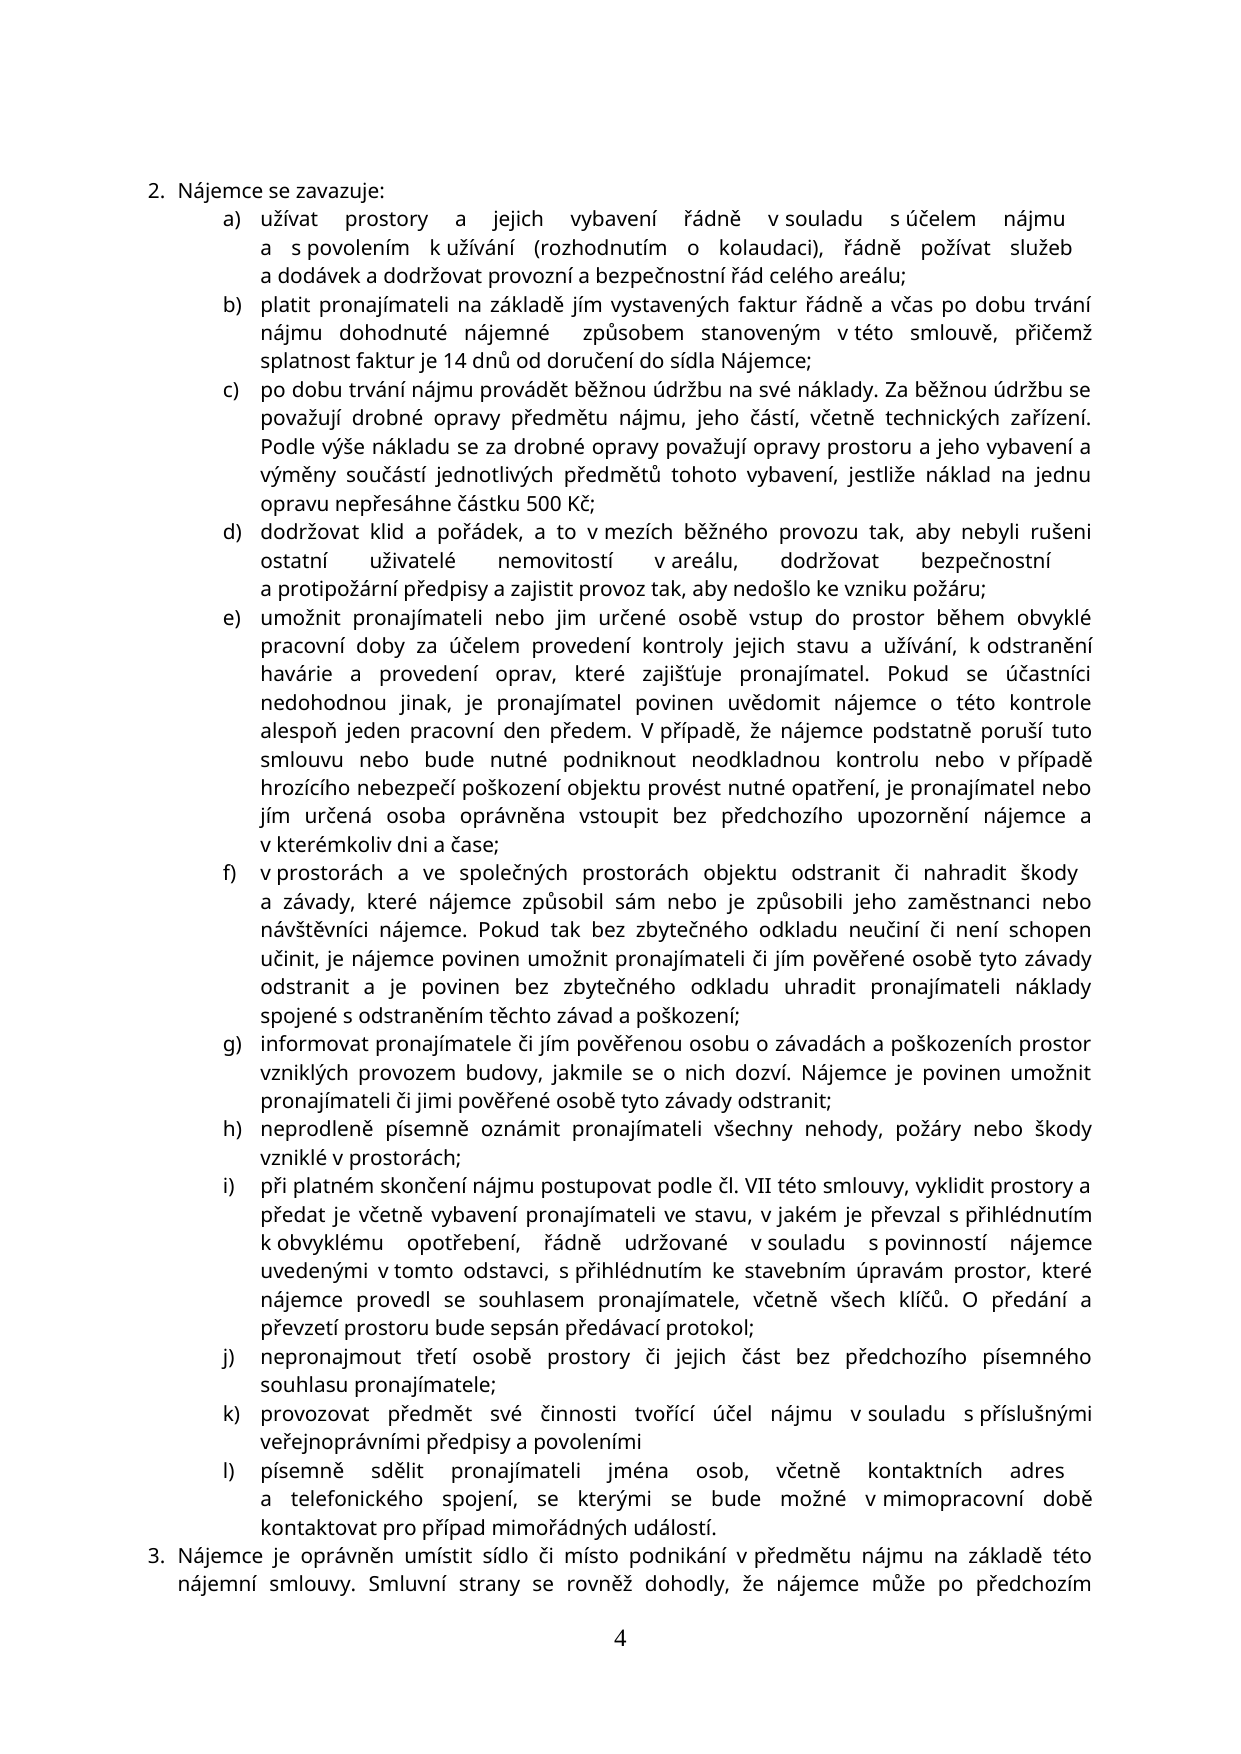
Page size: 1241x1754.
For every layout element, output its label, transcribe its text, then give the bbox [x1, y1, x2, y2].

list informovat pronajímatele či jím pověřenou osobu o závadách a poškozeních prostor vzniklých provozem budovy, jakmile se o nich dozví. Nájemce je povinen umožnit pronajímateli či jimi pověřené osobě tyto závady odstranit; [223, 1029, 1093, 1114]
list písemně sdělit pronajímateli jména osob, včetně kontaktních adres a telefonického spojení, se kterými se bude možné v mimopracovní době kontaktovat pro případ mimořádných událostí. [223, 1456, 1093, 1541]
list po dobu trvání nájmu provádět běžnou údržbu na své náklady. Za běžnou údržbu se považují drobné opravy předmětu nájmu, jeho částí, včetně technických zařízení. Podle výše nákladu se za drobné opravy považují opravy prostoru a jeho vybavení a výměny součástí jednotlivých předmětů tohoto vybavení, jestliže náklad na jednu opravu nepřesáhne částku 500 Kč; [223, 375, 1093, 517]
list v prostorách a ve společných prostorách objektu odstranit či nahradit škody a závady, které nájemce způsobil sám nebo je způsobili jeho zaměstnanci nebo návštěvníci nájemce. Pokud tak bez zbytečného odkladu neučiní či není schopen učinit, je nájemce povinen umožnit pronajímateli či jím pověřené osobě tyto závady odstranit a je povinen bez zbytečného odkladu uhradit pronajímateli náklady spojené s odstraněním těchto závad a poškození; [223, 858, 1093, 1029]
list nepronajmout třetí osobě prostory či jejich část bez předchozího písemného souhlasu pronajímatele; [223, 1342, 1093, 1399]
list Nájemce se zavazuje: [148, 176, 1093, 204]
list při platném skončení nájmu postupovat podle čl. VII této smlouvy, vyklidit prostory a předat je včetně vybavení pronajímateli ve stavu, v jakém je převzal s přihlédnutím k obvyklému opotřebení, řádně udržované v souladu s povinností nájemce uvedenými v tomto odstavci, s přihlédnutím ke stavebním úpravám prostor, které nájemce provedl se souhlasem pronajímatele, včetně všech klíčů. O předání a převzetí prostoru bude sepsán předávací protokol; [223, 1171, 1093, 1342]
list neprodleně písemně oznámit pronajímateli všechny nehody, požáry nebo škody vzniklé v prostorách; [223, 1114, 1093, 1171]
list umožnit pronajímateli nebo jim určené osobě vstup do prostor během obvyklé pracovní doby za účelem provedení kontroly jejich stavu a užívání, k odstranění havárie a provedení oprav, které zajišťuje pronajímatel. Pokud se účastníci nedohodnou jinak, je pronajímatel povinen uvědomit nájemce o této kontrole alespoň jeden pracovní den předem. V případě, že nájemce podstatně poruší tuto smlouvu nebo bude nutné podniknout neodkladnou kontrolu nebo v případě hrozícího nebezpečí poškození objektu provést nutné opatření, je pronajímatel nebo jím určená osoba oprávněna vstoupit bez předchozího upozornění nájemce a v kterémkoliv dni a čase; [223, 603, 1093, 858]
list platit pronajímateli na základě jím vystavených faktur řádně a včas po dobu trvání nájmu dohodnuté nájemné způsobem stanoveným v této smlouvě, přičemž splatnost faktur je 14 dnů od doručení do sídla Nájemce; [223, 290, 1093, 375]
list užívat prostory a jejich vybavení řádně v souladu s účelem nájmu a s povolením k užívání (rozhodnutím o kolaudaci), řádně požívat služeb a dodávek a dodržovat provozní a bezpečnostní řád celého areálu; [223, 204, 1093, 290]
list dodržovat klid a pořádek, a to v mezích běžného provozu tak, aby nebyli rušeni ostatní uživatelé nemovitostí v areálu, dodržovat bezpečnostní a protipožární předpisy a zajistit provoz tak, aby nedošlo ke vzniku požáru; [223, 517, 1093, 603]
list provozovat předmět své činnosti tvořící účel nájmu v souladu s příslušnými veřejnoprávními předpisy a povoleními [223, 1399, 1093, 1456]
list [148, 1541, 1093, 1598]
